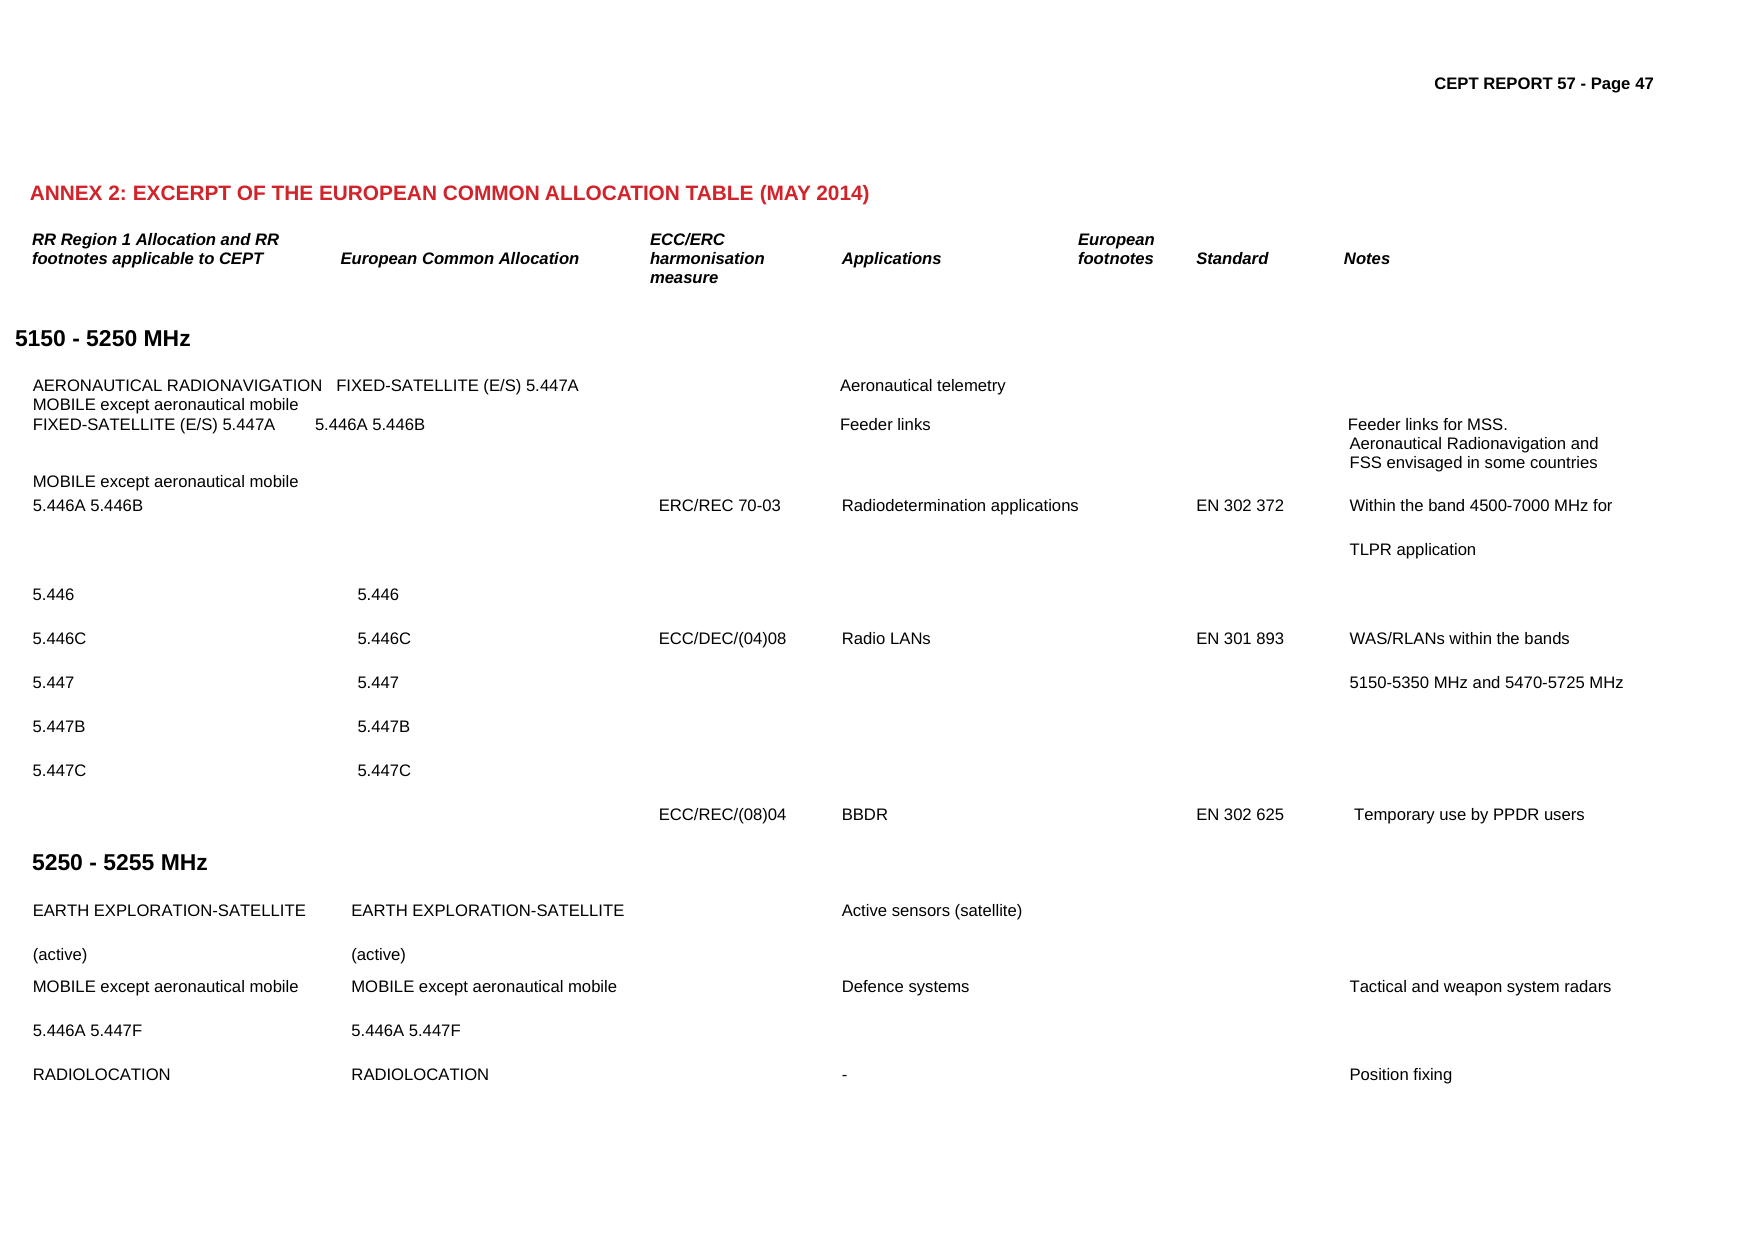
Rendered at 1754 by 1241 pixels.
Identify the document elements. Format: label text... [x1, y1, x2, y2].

text 5.446C 5.446C ECC/DEC/(04)08 Radio LANs EN 301 893 WAS/RLANs within the bands [15, 628, 1653, 648]
text 5250 - 5255 MHz [15, 849, 1653, 876]
text (active) (active) [15, 945, 1653, 964]
text RADIOLOCATION RADIOLOCATION - Position fixing [15, 1065, 1653, 1084]
text Aeronautical Radionavigation and [15, 433, 1653, 453]
subtitle Excerpt of the European Common allocation Table (May 2014) [29, 181, 1653, 204]
text 5.446 5.446 [15, 584, 1653, 603]
text 5.446A 5.446B ERC/REC 70-03 Radiodetermination applications EN 302 372 Within the band 4500-7000 MHz for [15, 496, 1653, 515]
text FIXED-SATELLITE (E/S) 5.447A 5.446A 5.446B Feeder links Feeder links for MSS. [15, 414, 1653, 433]
text ECC/REC/(08)04 BBDR EN 302 625 Temporary use by PPDR users [15, 805, 1653, 824]
text 5.447 5.447 5150-5350 MHz and 5470-5725 MHz [15, 673, 1653, 692]
text 5.447B 5.447B [15, 717, 1653, 736]
text TLPR application [15, 540, 1653, 559]
text EARTH EXPLORATION-SATELLITE EARTH EXPLORATION-SATELLITE Active sensors (satellite) [15, 901, 1653, 920]
text RR Region 1 Allocation and RR ECC/ERC European [15, 229, 1653, 249]
text footnotes applicable to CEPT European Common Allocation harmonisation Applications footnotes Standard Notes [15, 249, 1653, 268]
text 5.447C 5.447C [15, 761, 1653, 780]
text FSS envisaged in some countries [15, 453, 1653, 472]
text MOBILE except aeronautical mobile [15, 395, 1653, 414]
text measure [15, 268, 1653, 287]
text MOBILE except aeronautical mobile [15, 472, 1653, 491]
text 5150 - 5250 MHz [15, 324, 1653, 351]
text 5.446A 5.447F 5.446A 5.447F [15, 1021, 1653, 1040]
text AERONAUTICAL RADIONAVIGATION FIXED-SATELLITE (E/S) 5.447A Aeronautical telemetry [15, 376, 1653, 395]
text MOBILE except aeronautical mobile MOBILE except aeronautical mobile Defence systems Tactical and weapon system radars [15, 976, 1653, 996]
